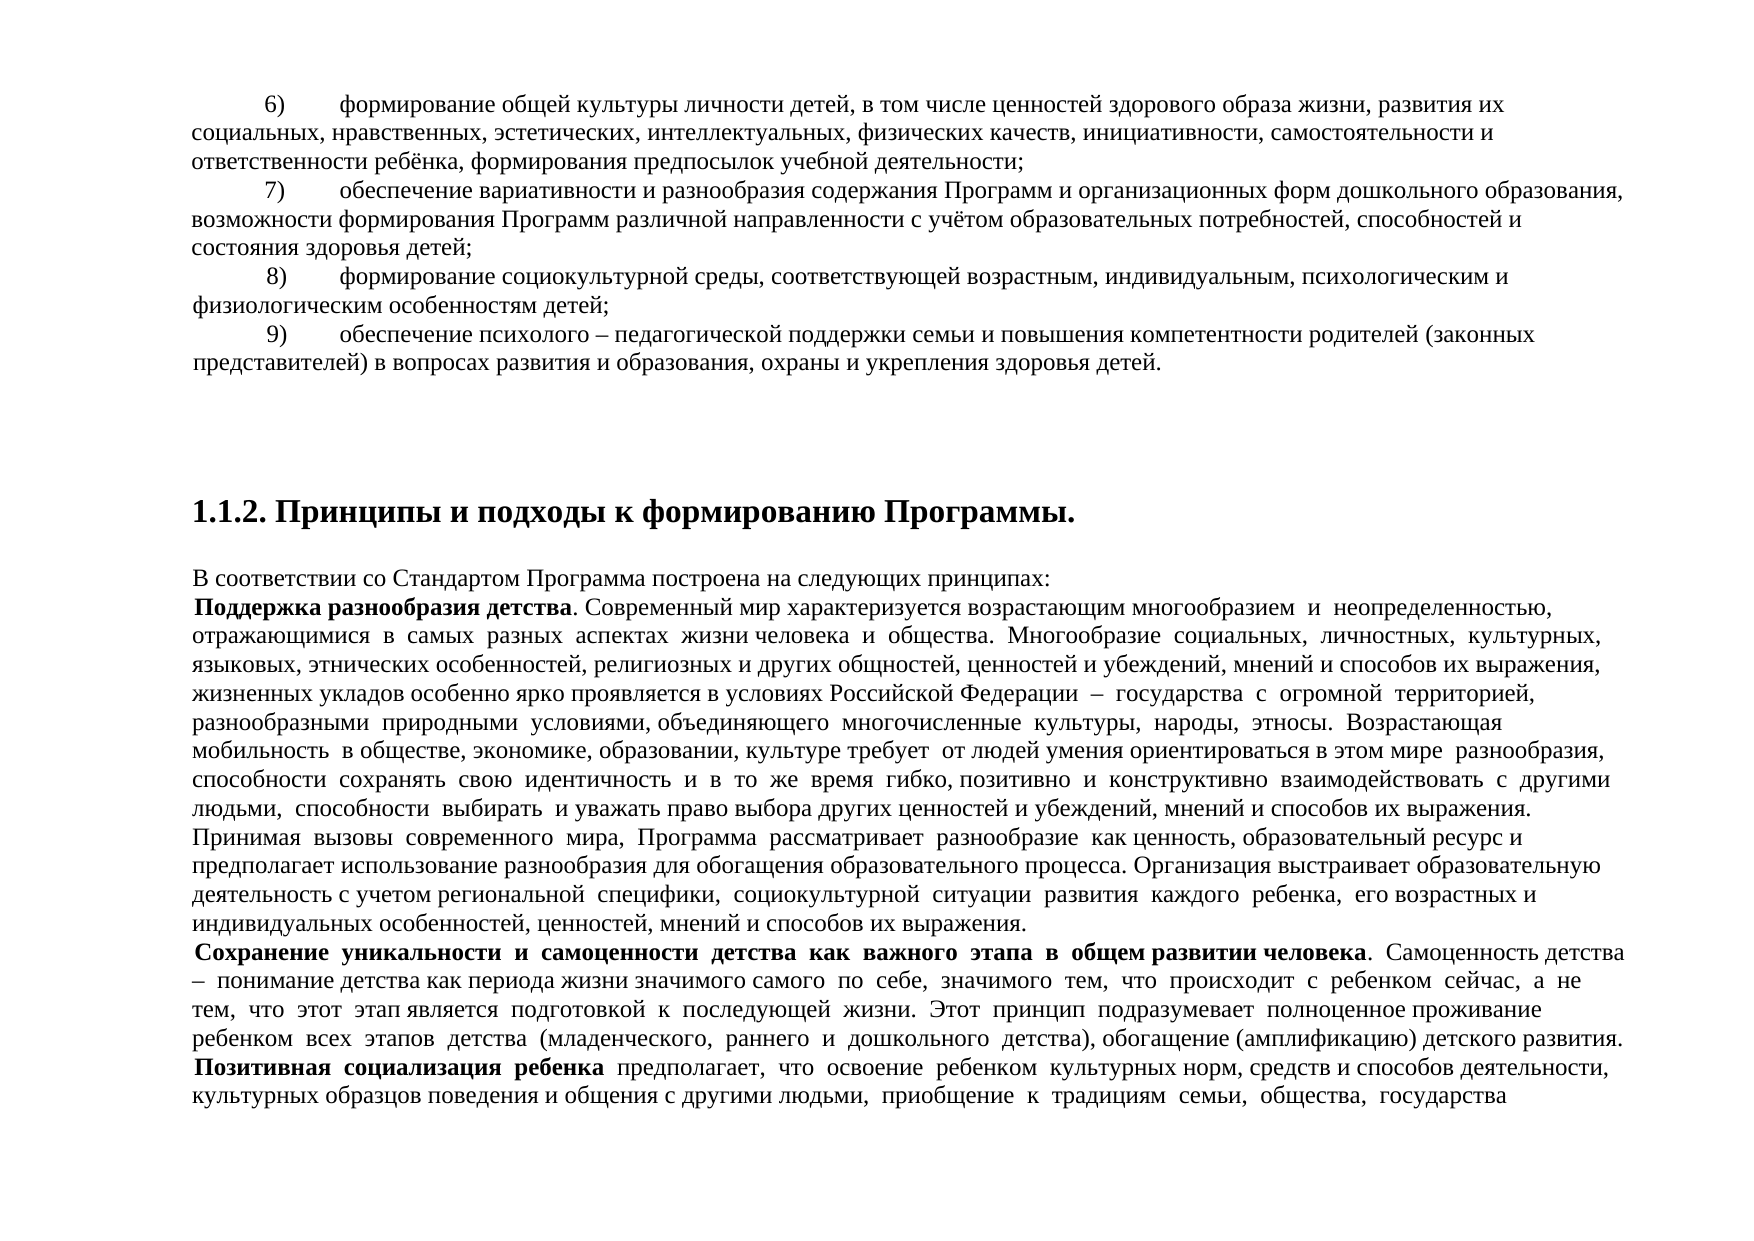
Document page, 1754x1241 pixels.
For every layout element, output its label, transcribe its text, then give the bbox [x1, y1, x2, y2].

text В соответствии со Стандартом Программа построена на следующих принципах: [118, 563, 1636, 592]
text 1.1.2. Принципы и подходы к формированию Программы. [118, 491, 1636, 529]
list обеспечение психолого – педагогической поддержки семьи и повышения компетентности родителей (законных представителей) в вопросах развития и образования, охраны и укрепления здоровья детей. [193, 319, 1636, 376]
text Сохранение уникальности и самоценности детства как важного этапа в общем развитии человека. Самоценность детства – понимание детства как периода жизни значимого самого по себе, значимого тем, что происходит с ребенком сейчас, а не тем, что этот этап является подготовкой к последующей жизни. Этот принцип подразумевает полноценное проживание ребенком всех этапов детства (младенческого, раннего и дошкольного детства), обогащение (амплификацию) детского развития. [192, 937, 1636, 1052]
list формирование общей культуры личности детей, в том числе ценностей здорового образа жизни, развития их социальных, нравственных, эстетических, интеллектуальных, физических качеств, инициативности, самостоятельности и ответственности ребёнка, формирования предпосылок учебной деятельности; [191, 89, 1636, 175]
list обеспечение вариативности и разнообразия содержания Программ и организационных форм дошкольного образования, возможности формирования Программ различной направленности с учётом образовательных потребностей, способностей и состояния здоровья детей; [191, 175, 1636, 261]
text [192, 1052, 1636, 1109]
text Поддержка разнообразия детства. Современный мир характеризуется возрастающим многообразием и неопределенностью, отражающимися в самых разных аспектах жизни человека и общества. Многообразие социальных, личностных, культурных, языковых, этнических особенностей, религиозных и других общностей, ценностей и убеждений, мнений и способов их выражения, жизненных укладов особенно ярко проявляется в условиях Российской Федерации – государства с огромной территорией, разнообразными природными условиями, объединяющего многочисленные культуры, народы, этносы. Возрастающая мобильность в обществе, экономике, образовании, культуре требует от людей умения ориентироваться в этом мире разнообразия, способности сохранять свою идентичность и в то же время гибко, позитивно и конструктивно взаимодействовать с другими людьми, способности выбирать и уважать право выбора других ценностей и убеждений, мнений и способов их выражения. Принимая вызовы современного мира, Программа рассматривает разнообразие как ценность, образовательный ресурс и предполагает использование разнообразия для обогащения образовательного процесса. Организация выстраивает образовательную деятельность с учетом региональной специфики, социокультурной ситуации развития каждого ребенка, его возрастных и индивидуальных особенностей, ценностей, мнений и способов их выражения. [192, 592, 1636, 937]
list формирование социокультурной среды, соответствующей возрастным, индивидуальным, психологическим и физиологическим особенностям детей; [192, 261, 1636, 319]
